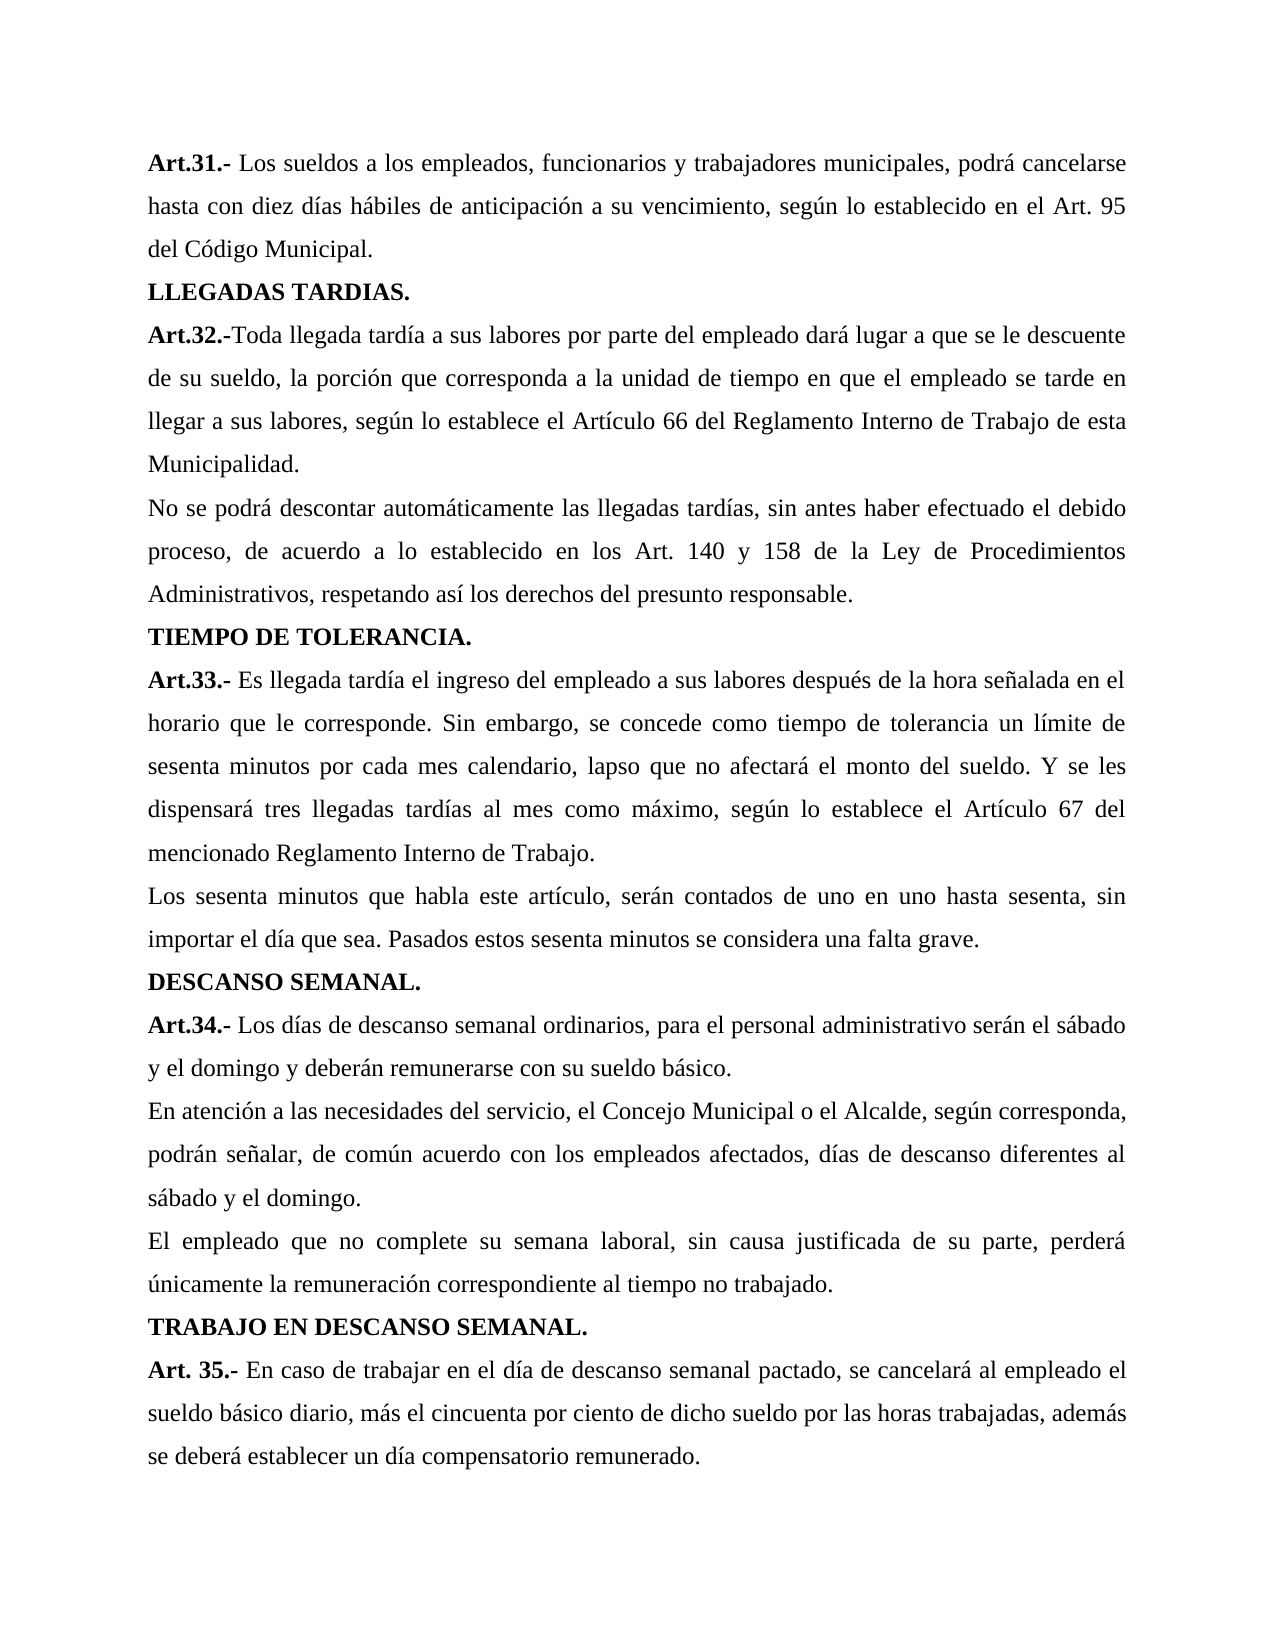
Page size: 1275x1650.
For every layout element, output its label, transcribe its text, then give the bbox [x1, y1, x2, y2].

text Art. 35.- En caso de trabajar en el día de descanso semanal pactado, se cancelará al empleado el sueldo básico diario, más el cincuenta por ciento de dicho sueldo por las horas trabajadas, además se deberá establecer un día compensatorio remunerado. [148, 1355, 1127, 1470]
text Art.34.- Los días de descanso semanal ordinarios, para el personal administrativo serán el sábado y el domingo y deberán remunerarse con su sueldo básico. [148, 1010, 1127, 1082]
text No se podrá descontar automáticamente las llegadas tardías, sin antes haber efectuado el debido proceso, de acuerdo a lo establecido en los Art. 140 y 158 de la Ley de Procedimientos Administrativos, respetando así los derechos del presunto responsable. [148, 493, 1127, 608]
text El empleado que no complete su semana laboral, sin causa justificada de su parte, perderá únicamente la remuneración correspondiente al tiempo no trabajado. [148, 1226, 1127, 1298]
text En atención a las necesidades del servicio, el Concejo Municipal o el Alcalde, según corresponda, podrán señalar, de común acuerdo con los empleados afectados, días de descanso diferentes al sábado y el domingo. [148, 1096, 1127, 1211]
text Art.33.- Es llegada tardía el ingreso del empleado a sus labores después de la hora señalada en el horario que le corresponde. Sin embargo, se concede como tiempo de tolerancia un límite de sesenta minutos por cada mes calendario, lapso que no afectará el monto del sueldo. Y se les dispensará tres llegadas tardías al mes como máximo, según lo establece el Artículo 67 del mencionado Reglamento Interno de Trabajo. [148, 665, 1127, 866]
text LLEGADAS TARDIAS. [148, 277, 1127, 306]
text Art.31.- Los sueldos a los empleados, funcionarios y trabajadores municipales, podrá cancelarse hasta con diez días hábiles de anticipación a su vencimiento, según lo establecido en el Art. 95 del Código Municipal. [148, 148, 1127, 263]
text Art.32.-Toda llegada tardía a sus labores por parte del empleado dará lugar a que se le descuente de su sueldo, la porción que corresponda a la unidad de tiempo en que el empleado se tarde en llegar a sus labores, según lo establece el Artículo 66 del Reglamento Interno de Trabajo de esta Municipalidad. [148, 320, 1127, 478]
text DESCANSO SEMANAL. [148, 967, 1127, 996]
text Los sesenta minutos que habla este artículo, serán contados de uno en uno hasta sesenta, sin importar el día que sea. Pasados estos sesenta minutos se considera una falta grave. [148, 881, 1127, 953]
text TIEMPO DE TOLERANCIA. [148, 622, 1127, 651]
text TRABAJO EN DESCANSO SEMANAL. [148, 1312, 1127, 1341]
